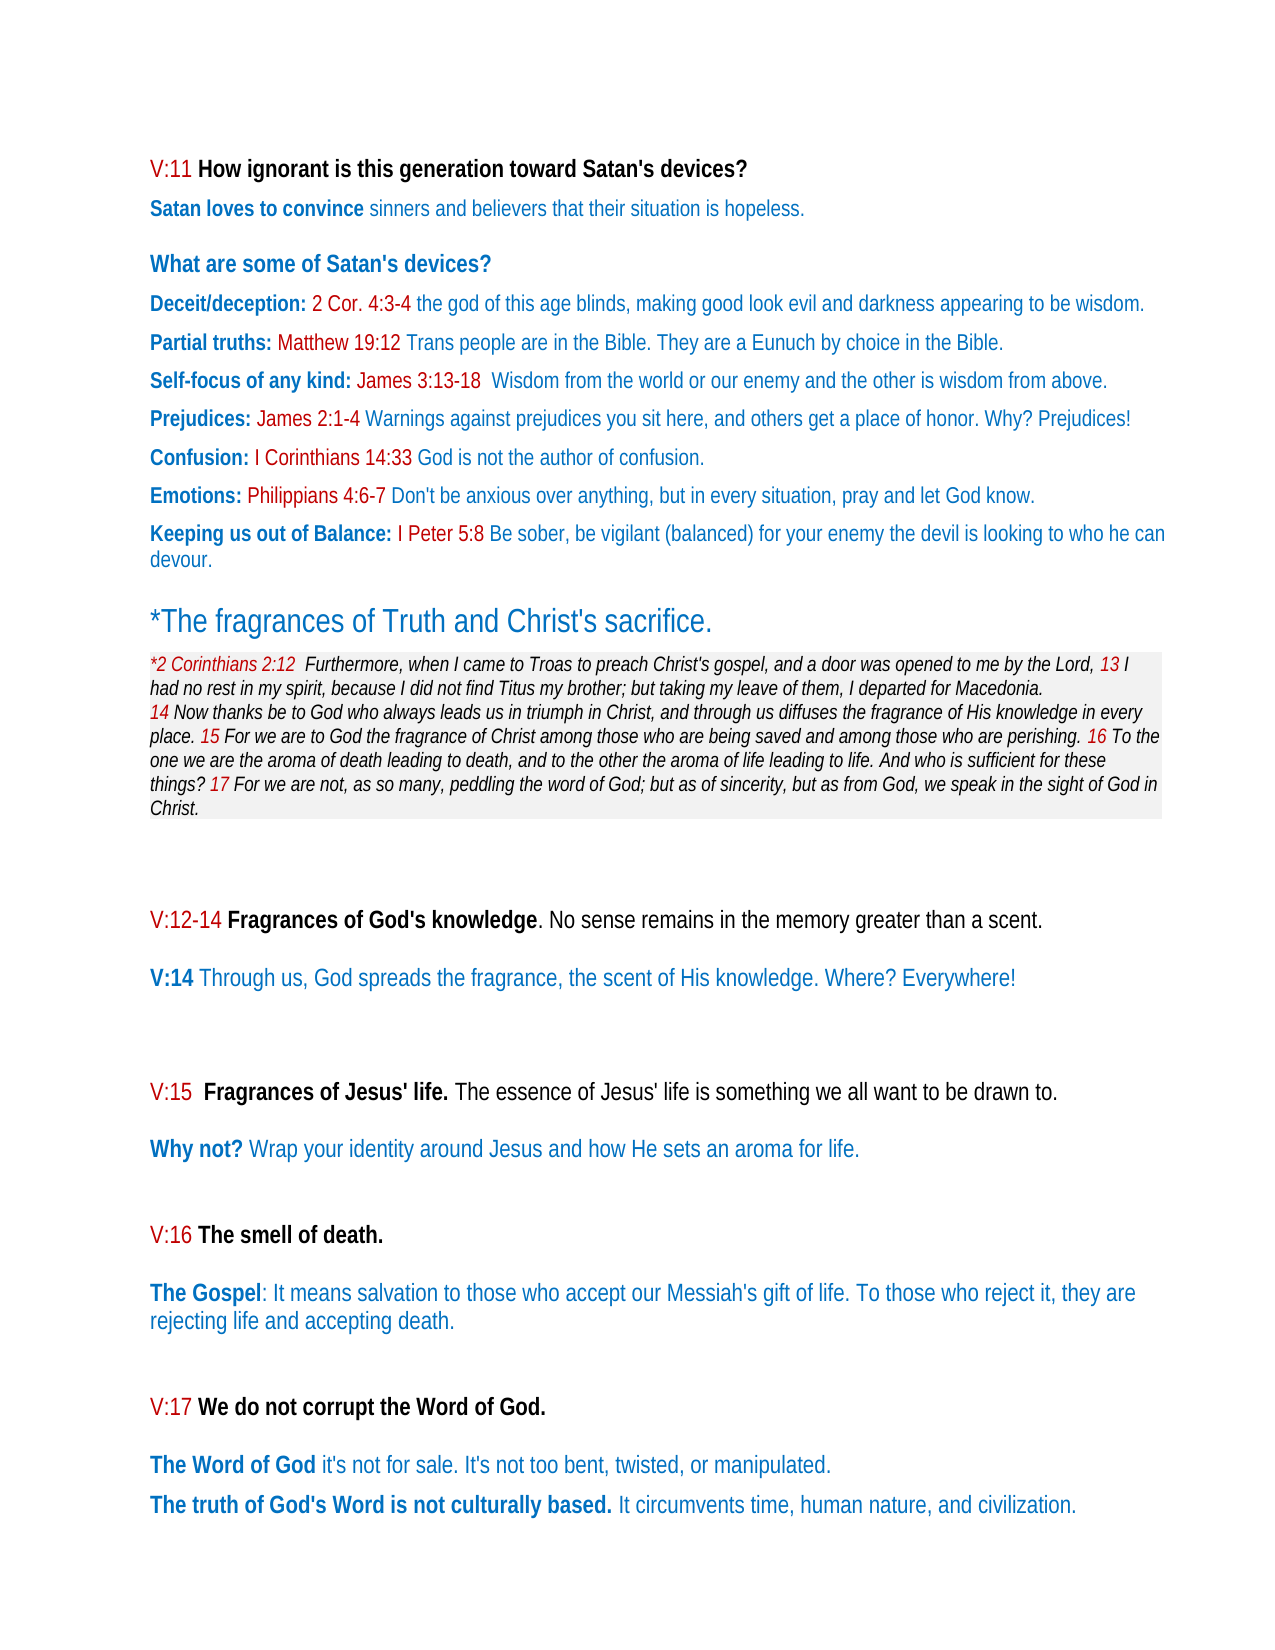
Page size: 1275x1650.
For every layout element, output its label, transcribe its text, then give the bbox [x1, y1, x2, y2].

text The Word of God it's not for sale. It's not too bent, twisted, or manipulated. [150, 1449, 1172, 1478]
text Keeping us out of Balance: I Peter 5:8 Be sober, be vigilant (balanced) for your enemy the devil is looking to who he can devour. [150, 520, 1172, 573]
text What are some of Satan's devices? [150, 249, 1172, 278]
text Prejudices: James 2:1-4 Warnings against prejudices you sit here, and others get a place of honor. Why? Prejudices! [150, 405, 1172, 431]
text V:15 Fragrances of Jesus' life. The essence of Jesus' life is something we all want to be drawn to. [150, 1077, 1172, 1106]
text Partial truths: Matthew 19:12 Trans people are in the Bible. They are a Eunuch by choice in the Bible. [150, 328, 1172, 355]
text The truth of God's Word is not culturally based. It circumvents time, human nature, and civilization. [150, 1490, 1172, 1519]
text *2 Corinthians 2:12 Furthermore, when I came to Troas to preach Christ's gospel, and a door was opened to me by the Lord, 13 I had no rest in my spirit, because I did not find Titus my brother; but taking my leave of them, I departed for Macedonia. [150, 652, 1162, 699]
text V:14 Through us, God spreads the fragrance, the scent of His knowledge. Where? Everywhere! [150, 963, 1172, 991]
text V:11 How ignorant is this generation toward Satan's devices? [150, 154, 1172, 182]
text The Gospel: It means salvation to those who accept our Messiah's gift of life. To those who reject it, they are rejecting life and accepting death. [150, 1278, 1172, 1335]
text *The fragrances of Truth and Christ's sacrifice. [150, 601, 1172, 640]
text V:16 The smell of death. [150, 1220, 1172, 1249]
text Emotions: Philippians 4:6-7 Don't be anxious over anything, but in every situation, pray and let God know. [150, 482, 1172, 508]
text Confusion: I Corinthians 14:33 God is not the author of confusion. [150, 443, 1172, 470]
text Why not? Wrap your identity around Jesus and how He sets an aroma for life. [150, 1134, 1172, 1163]
text Self-focus of any kind: James 3:13-18 Wisdom from the world or our enemy and the other is wisdom from above. [150, 367, 1172, 393]
text Deceit/deception: 2 Cor. 4:3-4 the god of this age blinds, making good look evil and darkness appearing to be wisdom. [150, 290, 1172, 316]
text 14 Now thanks be to God who always leads us in triumph in Christ, and through us diffuses the fragrance of His knowledge in every place. 15 For we are to God the fragrance of Christ among those who are being saved and among those who are perishing. 16 To the one we are the aroma of death leading to death, and to the other the aroma of life leading to life. And who is sufficient for these things? 17 For we are not, as so many, peddling the word of God; but as of sincerity, but as from God, we speak in the sight of God in Christ. [150, 699, 1162, 819]
text V:17 We do not corrupt the Word of God. [150, 1392, 1172, 1421]
text V:12-14 Fragrances of God's knowledge. No sense remains in the memory greater than a scent. [150, 905, 1172, 934]
text Satan loves to convince sinners and believers that their situation is hopeless. [150, 194, 1172, 221]
